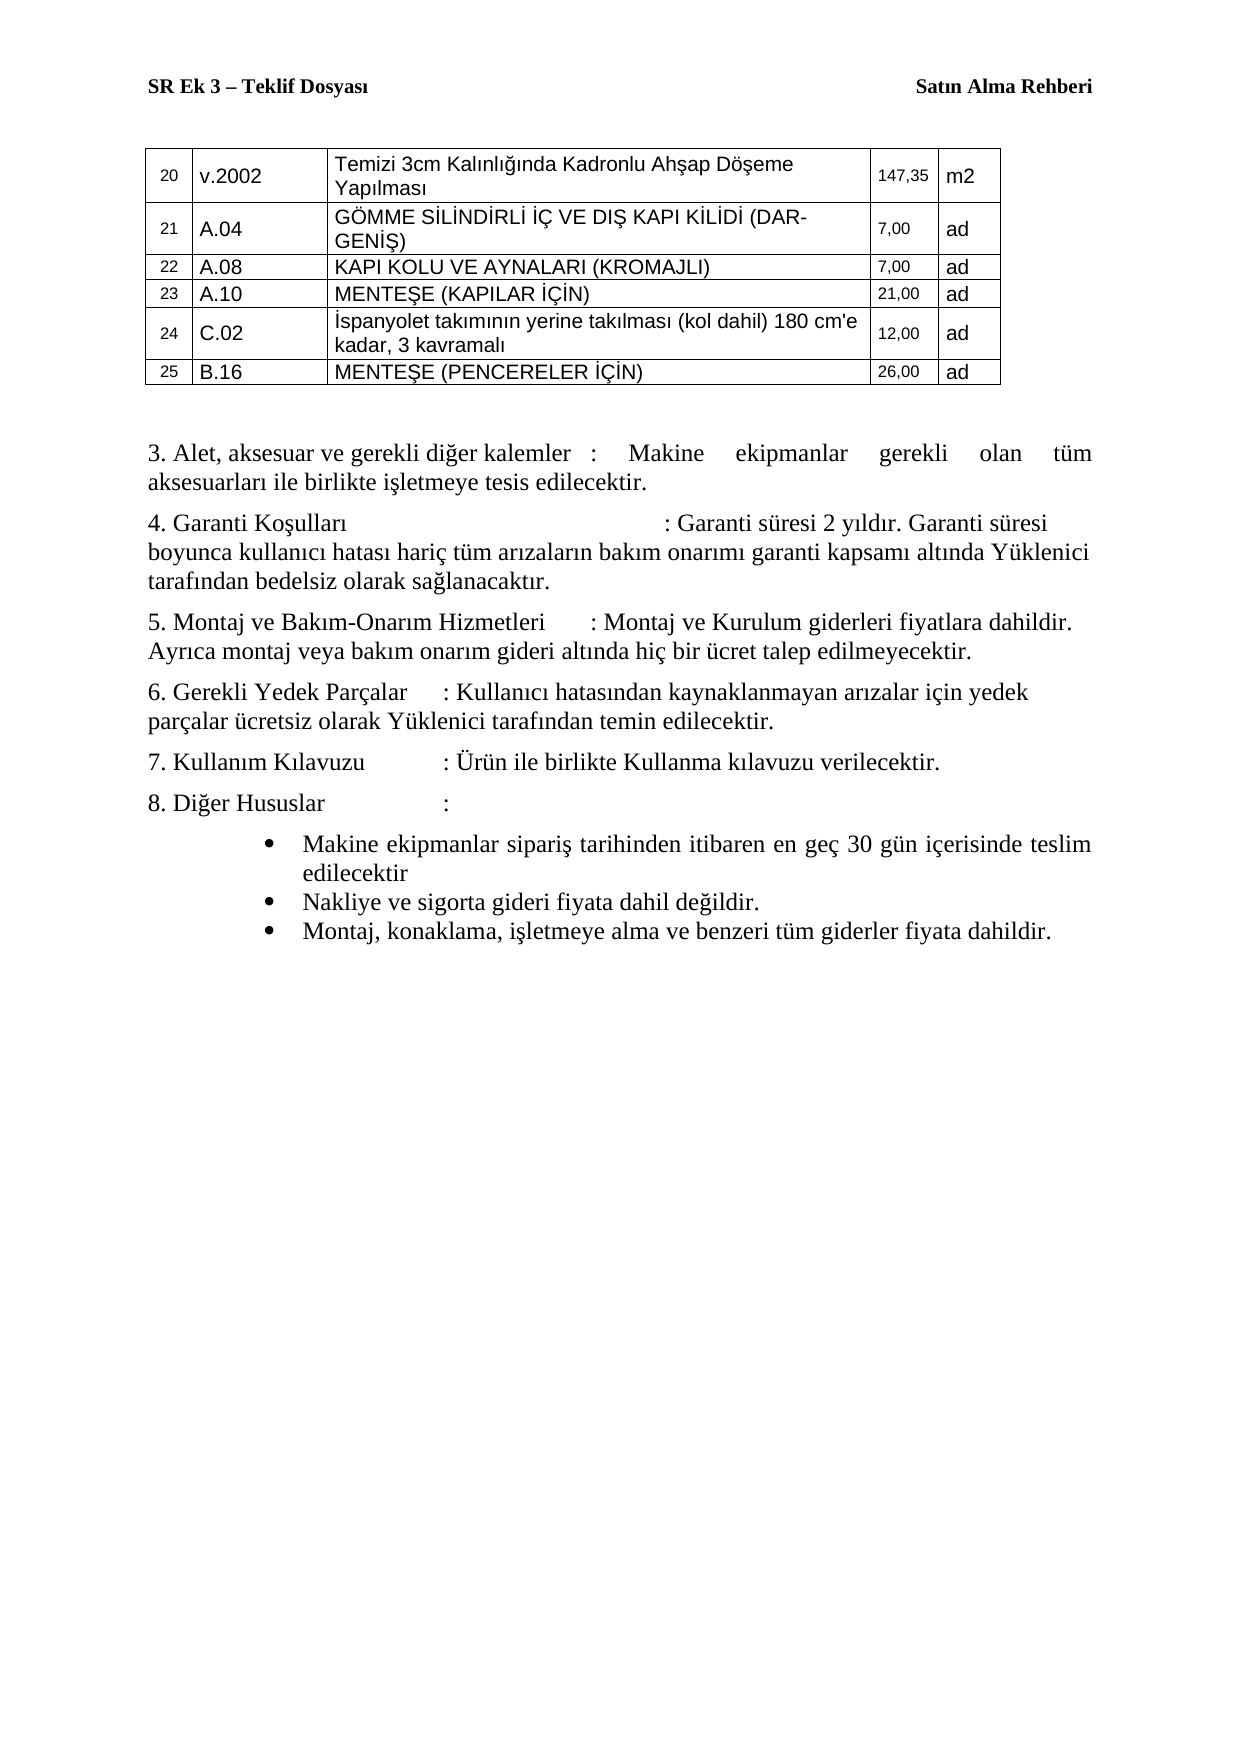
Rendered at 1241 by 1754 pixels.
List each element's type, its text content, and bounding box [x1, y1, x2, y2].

table_cell 22 [146, 255, 192, 279]
table_cell 21 [146, 203, 192, 254]
table_cell m2 [939, 149, 1000, 202]
text 8. Diğer Hususlar : [148, 788, 1093, 817]
table_cell C.02 [193, 308, 327, 358]
table_cell Temizi 3cm Kalınlığında Kadronlu Ahşap Döşeme Yapılması [328, 149, 870, 202]
list Montaj, konaklama, işletmeye alma ve benzeri tüm giderler fiyata dahildir. [265, 916, 1093, 944]
table_cell 147,35 [871, 149, 938, 202]
text 4. Garanti Koşulları : Garanti süresi 2 yıldır. Garanti süresi boyunca kullanıcı hatası hariç tüm arızaların bakım onarımı garanti kapsamı altında Yüklenici tarafından bedelsiz olarak sağlanacaktır. [148, 508, 1093, 594]
table_cell 23 [146, 280, 192, 307]
table_cell ad [939, 280, 1000, 307]
table_cell İspanyolet takımının yerine takılması (kol dahil) 180 cm'e kadar, 3 kavramalı [328, 308, 870, 358]
table_cell MENTEŞE (KAPILAR İÇİN) [328, 280, 870, 307]
table_cell 25 [146, 360, 192, 383]
list Makine ekipmanlar sipariş tarihinden itibaren en geç 30 gün içerisinde teslim edilecektir [265, 829, 1093, 887]
table_cell A.10 [193, 280, 327, 307]
table_cell 21,00 [871, 280, 938, 307]
text 7. Kullanım Kılavuzu : Ürün ile birlikte Kullanma kılavuzu verilecektir. [148, 747, 1093, 776]
table_cell 26,00 [871, 360, 938, 383]
table_cell B.16 [193, 360, 327, 383]
table_cell 20 [146, 149, 192, 202]
text 6. Gerekli Yedek Parçalar : Kullanıcı hatasından kaynaklanmayan arızalar için yedek parçalar ücretsiz olarak Yüklenici tarafından temin edilecektir. [148, 677, 1093, 734]
table_cell 24 [146, 308, 192, 358]
table_cell 7,00 [871, 203, 938, 254]
table_cell ad [939, 203, 1000, 254]
table_cell v.2002 [193, 149, 327, 202]
table_cell GÖMME SİLİNDİRLİ İÇ VE DIŞ KAPI KİLİDİ (DAR-GENİŞ) [328, 203, 870, 254]
table_cell A.08 [193, 255, 327, 279]
table_cell 7,00 [871, 255, 938, 279]
table_cell KAPI KOLU VE AYNALARI (KROMAJLI) [328, 255, 870, 279]
table_cell ad [939, 255, 1000, 279]
table_cell A.04 [193, 203, 327, 254]
table_cell ad [939, 308, 1000, 358]
table_cell 12,00 [871, 308, 938, 358]
text 5. Montaj ve Bakım-Onarım Hizmetleri : Montaj ve Kurulum giderleri fiyatlara dahildir. Ayrıca montaj veya bakım onarım gideri altında hiç bir ücret talep edilmeyecektir. [148, 607, 1093, 664]
text 3. Alet, aksesuar ve gerekli diğer kalemler : Makine ekipmanlar gerekli olan tüm aksesuarları ile birlikte işletmeye tesis edilecektir. [148, 438, 1093, 496]
list Nakliye ve sigorta gideri fiyata dahil değildir. [265, 887, 1093, 916]
table_cell ad [939, 360, 1000, 383]
table_cell MENTEŞE (PENCERELER İÇİN) [328, 360, 870, 383]
